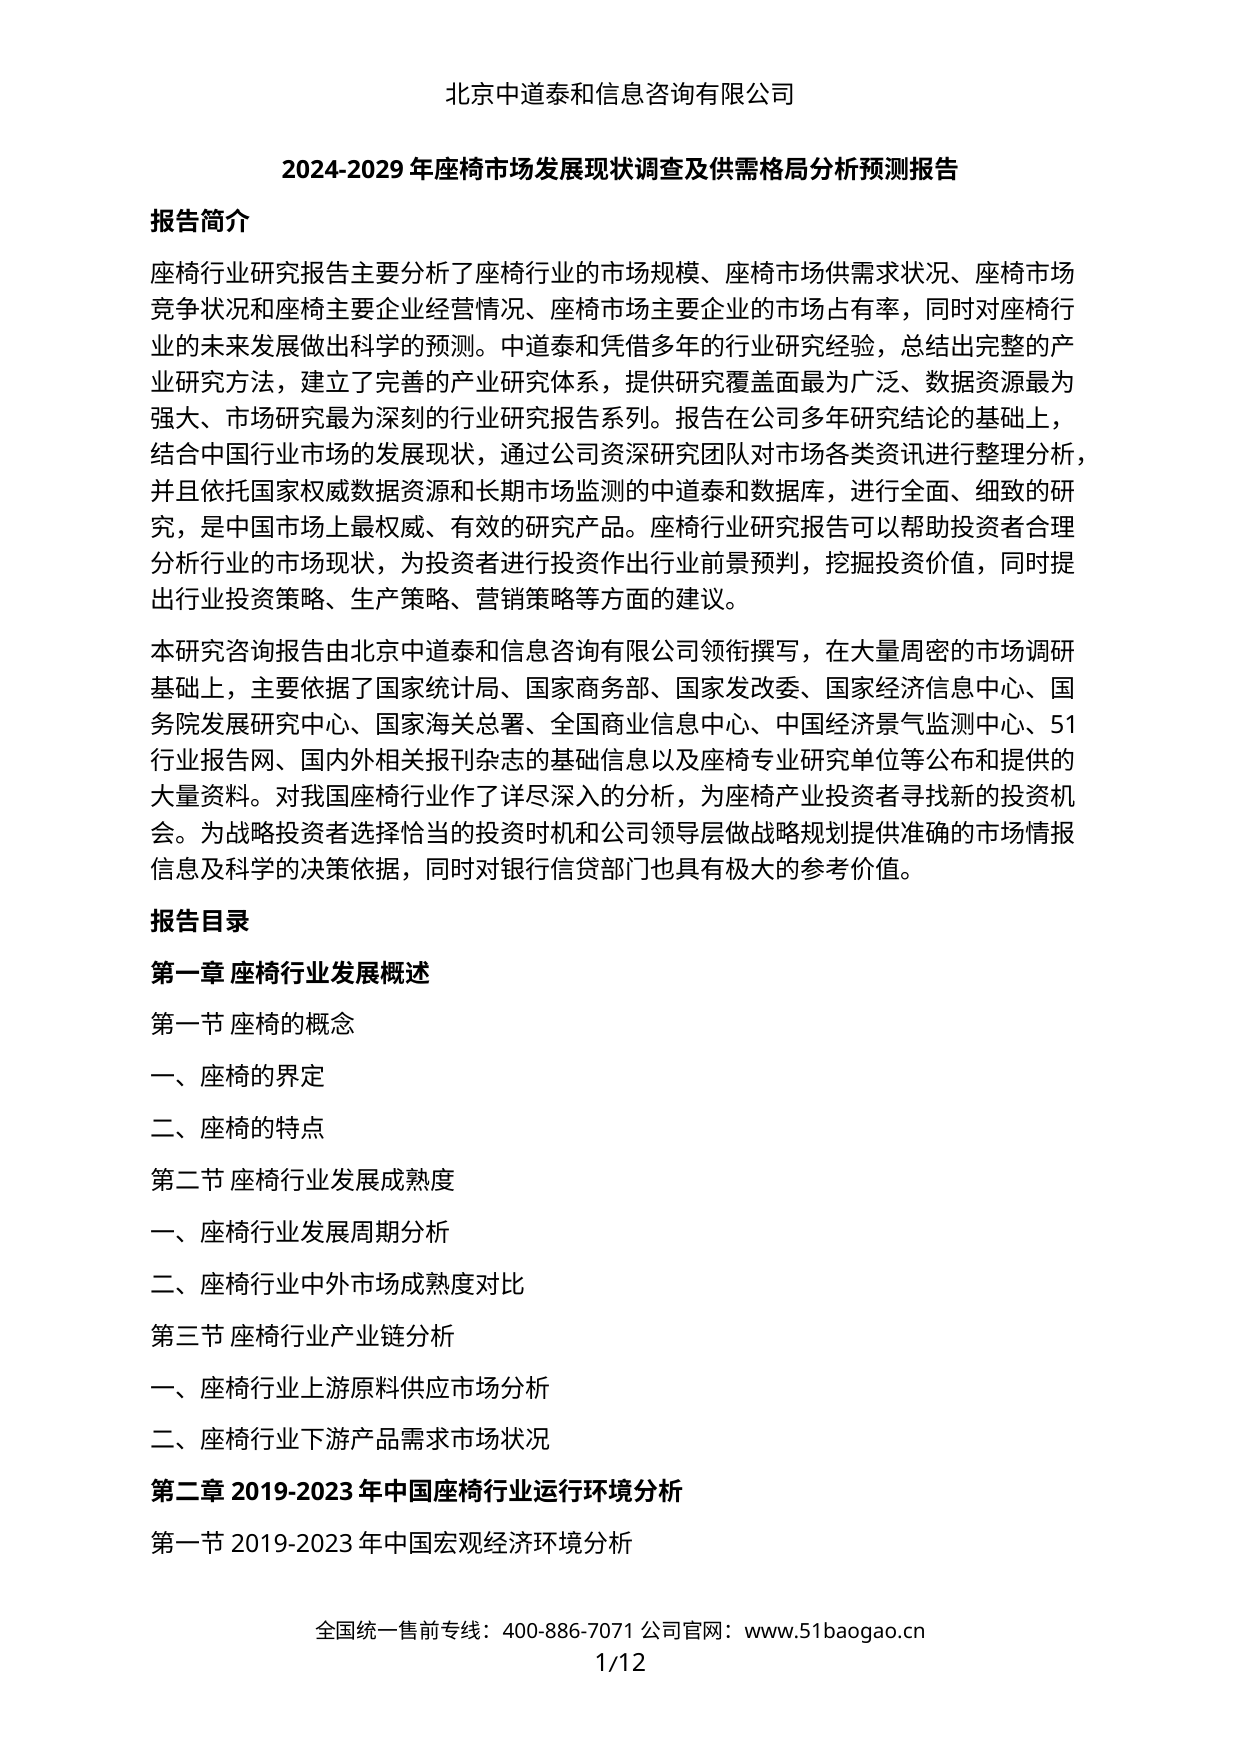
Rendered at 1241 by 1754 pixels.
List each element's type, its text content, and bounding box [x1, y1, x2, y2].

text 二、座椅行业中外市场成熟度对比 [150, 1264, 1090, 1301]
text 第一节 座椅的概念 [150, 1005, 1090, 1041]
text 一、座椅行业发展周期分析 [150, 1212, 1090, 1249]
text 一、座椅行业上游原料供应市场分析 [150, 1368, 1090, 1404]
text 一、座椅的界定 [150, 1057, 1090, 1093]
text 本研究咨询报告由北京中道泰和信息咨询有限公司领衔撰写，在大量周密的市场调研基础上，主要依据了国家统计局、国家商务部、国家发改委、国家经济信息中心、国务院发展研究中心、国家海关总署、全国商业信息中心、中国经济景气监测中心、51行业报告网、国内外相关报刊杂志的基础信息以及座椅专业研究单位等公布和提供的大量资料。对我国座椅行业作了详尽深入的分析，为座椅产业投资者寻找新的投资机会。为战略投资者选择恰当的投资时机和公司领导层做战略规划提供准确的市场情报信息及科学的决策依据，同时对银行信贷部门也具有极大的参考价值。 [150, 632, 1090, 886]
text 二、座椅行业下游产品需求市场状况 [150, 1420, 1090, 1456]
text 报告简介 [150, 202, 1090, 238]
text 2024-2029年座椅市场发展现状调查及供需格局分析预测报告 [150, 150, 1090, 186]
text 第二章 2019-2023年中国座椅行业运行环境分析 [150, 1472, 1090, 1508]
text 第二节 座椅行业发展成熟度 [150, 1161, 1090, 1197]
text 第三节 座椅行业产业链分析 [150, 1316, 1090, 1352]
text 座椅行业研究报告主要分析了座椅行业的市场规模、座椅市场供需求状况、座椅市场竞争状况和座椅主要企业经营情况、座椅市场主要企业的市场占有率，同时对座椅行业的未来发展做出科学的预测。中道泰和凭借多年的行业研究经验，总结出完整的产业研究方法，建立了完善的产业研究体系，提供研究覆盖面最为广泛、数据资源最为强大、市场研究最为深刻的行业研究报告系列。报告在公司多年研究结论的基础上，结合中国行业市场的发展现状，通过公司资深研究团队对市场各类资讯进行整理分析，并且依托国家权威数据资源和长期市场监测的中道泰和数据库，进行全面、细致的研究，是中国市场上最权威、有效的研究产品。座椅行业研究报告可以帮助投资者合理分析行业的市场现状，为投资者进行投资作出行业前景预判，挖掘投资价值，同时提出行业投资策略、生产策略、营销策略等方面的建议。 [150, 254, 1090, 616]
text 第一章 座椅行业发展概述 [150, 953, 1090, 989]
text 第一节 2019-2023年中国宏观经济环境分析 [150, 1524, 1090, 1560]
text 报告目录 [150, 901, 1090, 937]
text 二、座椅的特点 [150, 1109, 1090, 1145]
